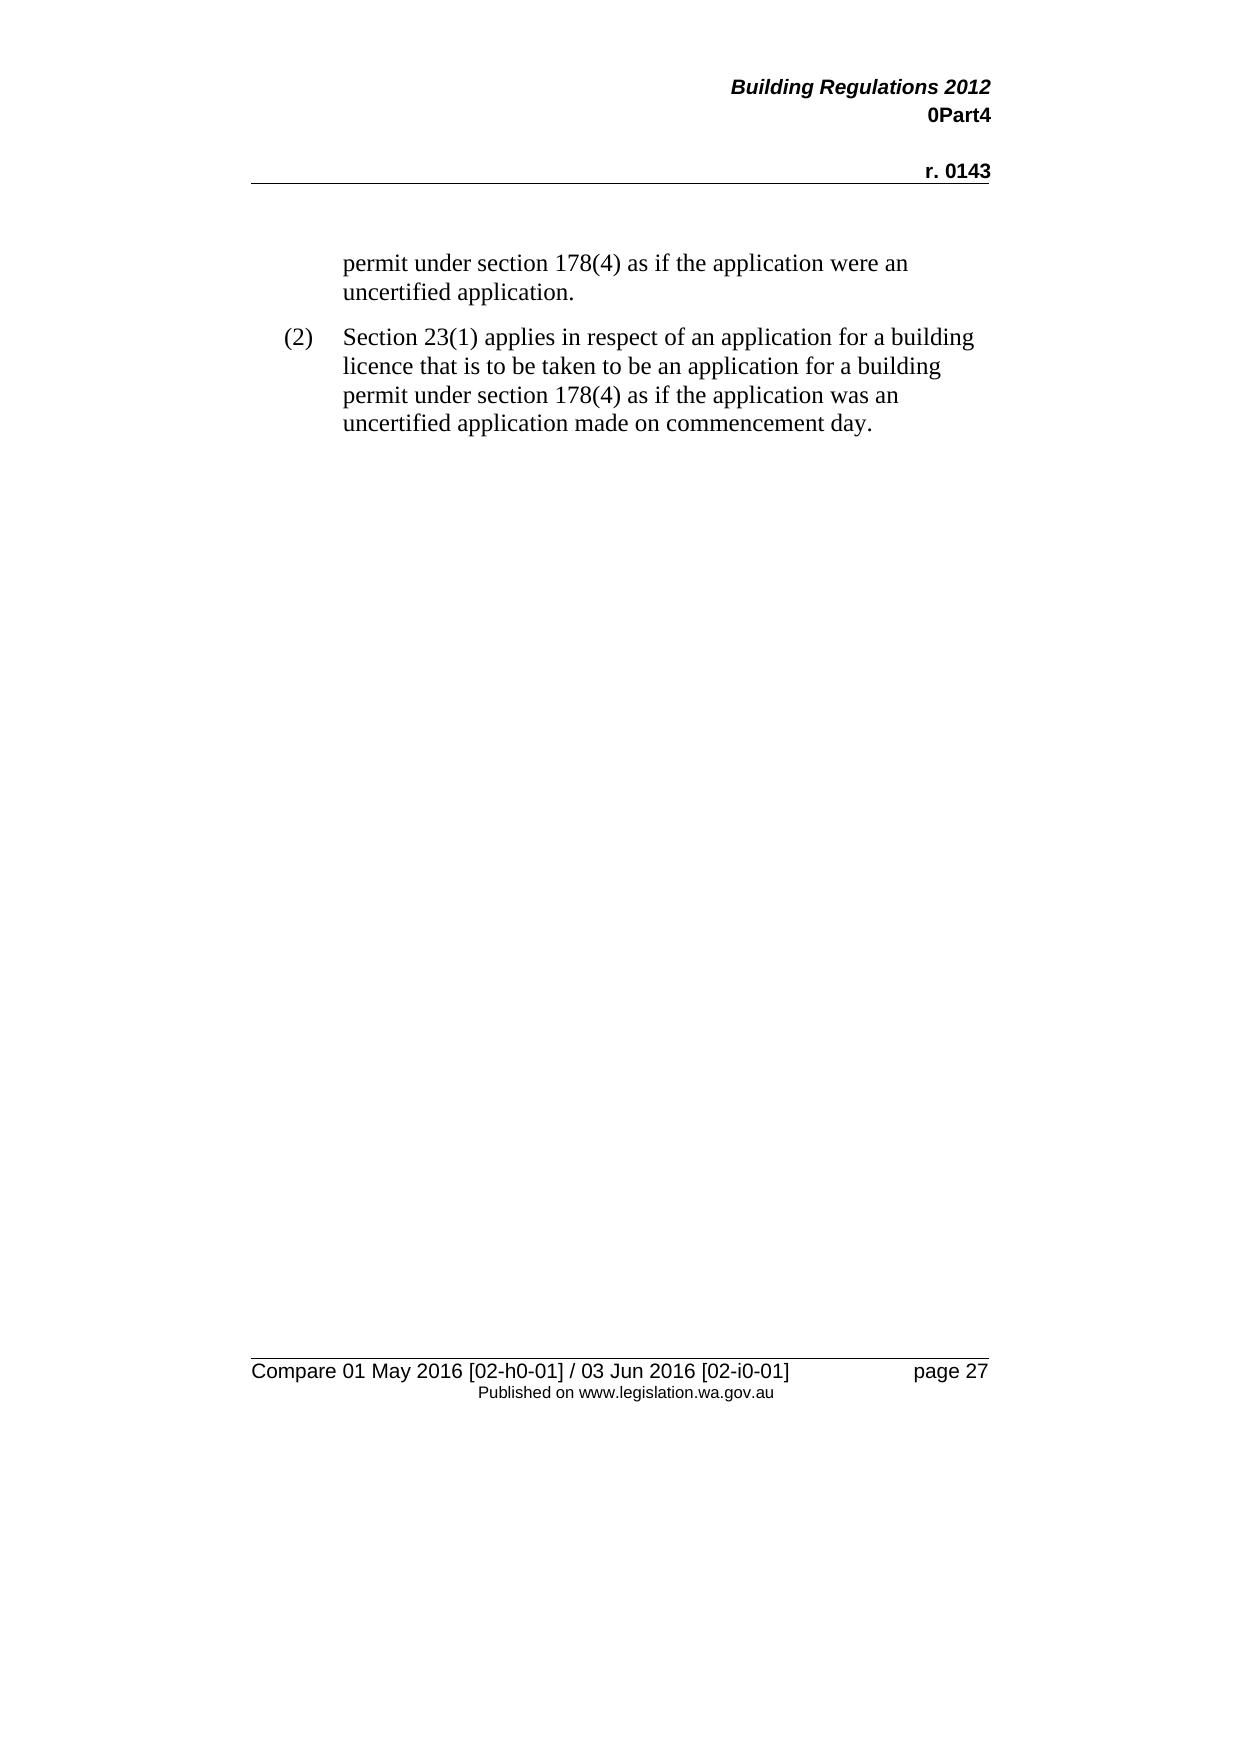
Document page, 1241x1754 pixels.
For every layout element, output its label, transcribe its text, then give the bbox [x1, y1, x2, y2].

text (2) Section 23(1) applies in respect of an application for a building licence that is to be taken to be an application for a building permit under section 178(4) as if the application was an uncertified application made on commencement day. [251, 322, 989, 437]
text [251, 248, 989, 306]
